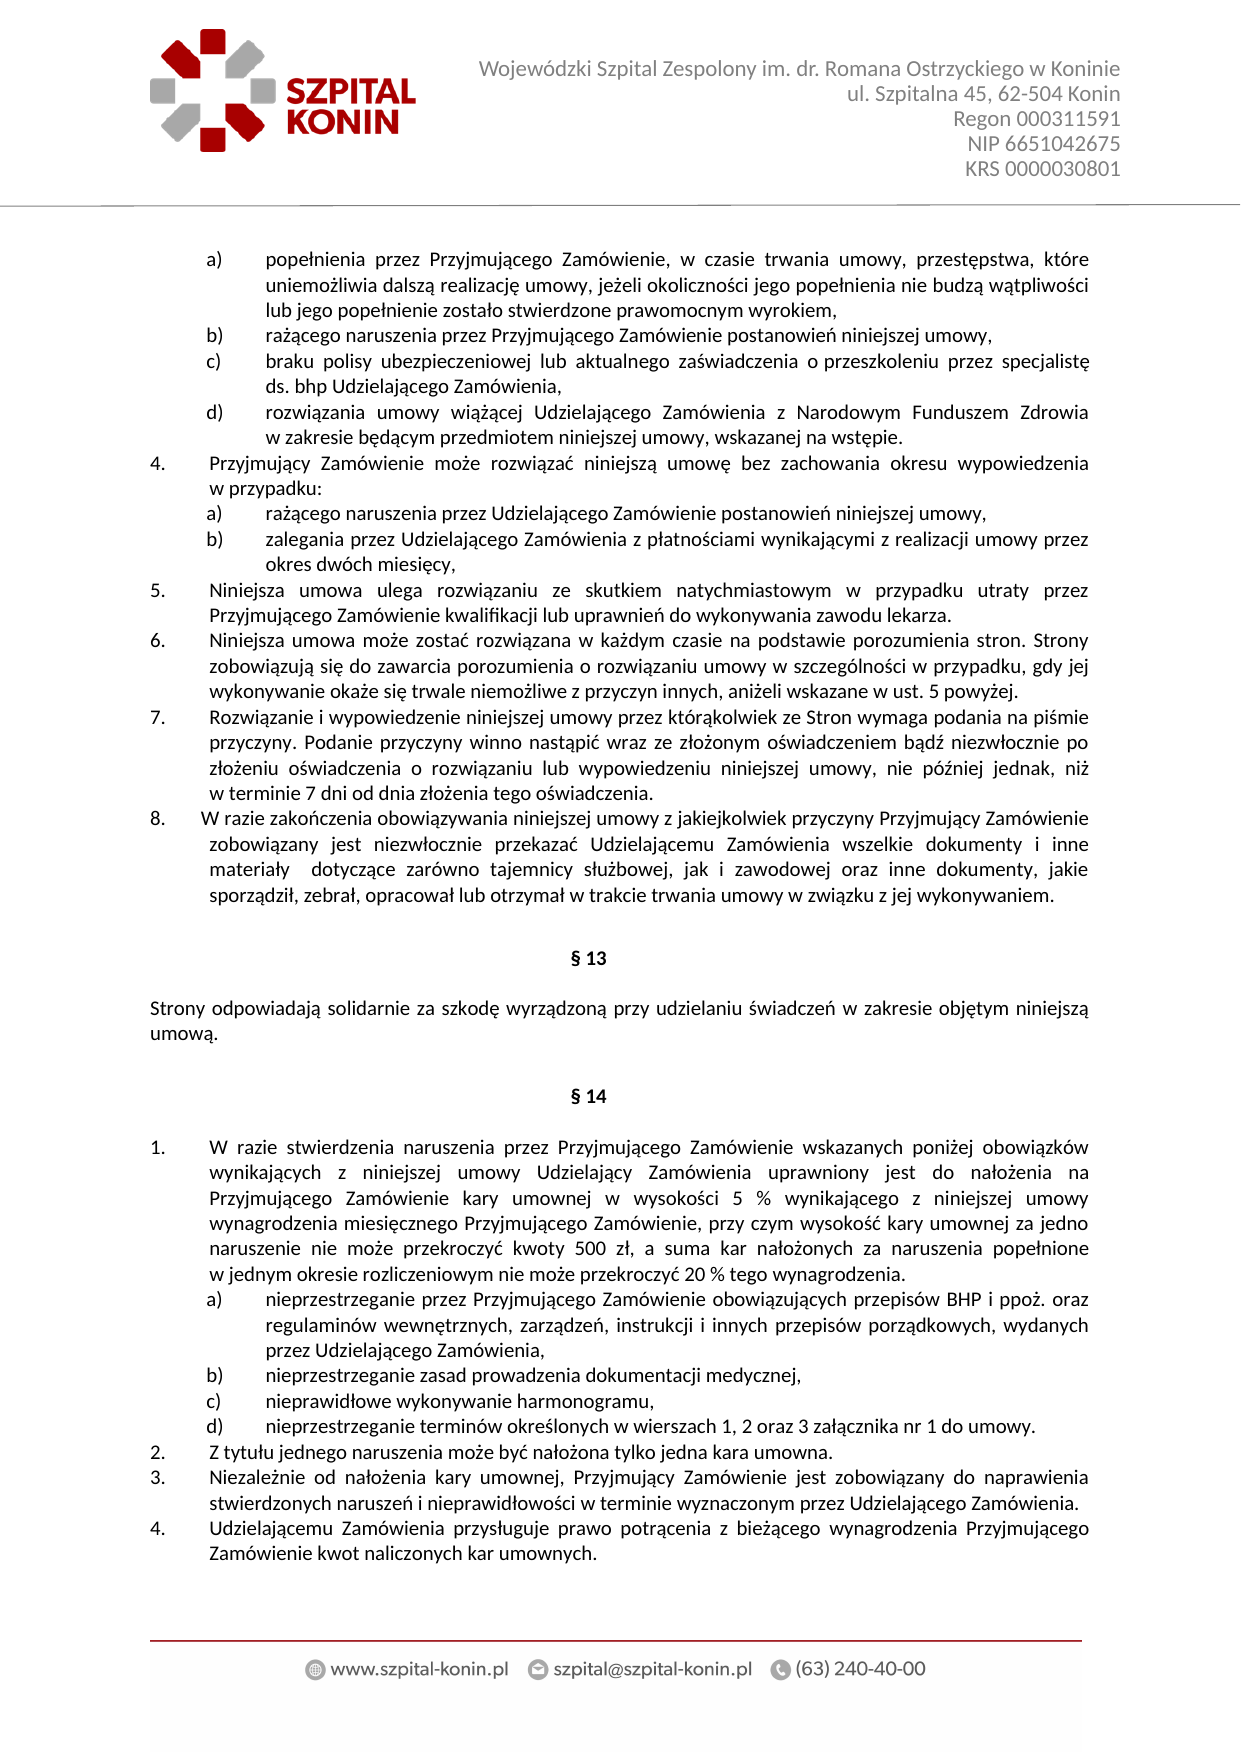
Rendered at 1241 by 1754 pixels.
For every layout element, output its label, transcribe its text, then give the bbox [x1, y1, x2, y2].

list nieprzestrzeganie terminów określonych w wierszach 1, 2 oraz 3 załącznika nr 1 do umowy. [206, 1413, 1090, 1439]
text Z tytułu jednego naruszenia może być nałożona tylko jedna kara umowna. [150, 1439, 1090, 1464]
list rażącego naruszenia przez Udzielającego Zamówienie postanowień niniejszej umowy, [206, 501, 1090, 526]
list 6. Niniejsza umowa może zostać rozwiązana w każdym czasie na podstawie porozumienia stron. Strony zobowiązują się do zawarcia porozumienia o rozwiązaniu umowy w szczególności w przypadku, gdy jej wykonywanie okaże się trwale niemożliwe z przyczyn innych, aniżeli wskazane w ust. 5 powyżej. [150, 628, 1090, 704]
list 4. Udzielającemu Zamówienia przysługuje prawo potrącenia z bieżącego wynagrodzenia Przyjmującego Zamówienie kwot naliczonych kar umownych. [150, 1515, 1090, 1566]
picture [150, 1640, 1082, 1752]
list 5. Niniejsza umowa ulega rozwiązaniu ze skutkiem natychmiastowym w przypadku utraty przez Przyjmującego Zamówienie kwalifikacji lub uprawnień do wykonywania zawodu lekarza. [150, 577, 1090, 628]
list braku polisy ubezpieczeniowej lub aktualnego zaświadczenia o przeszkoleniu przez specjalistę ds. bhp Udzielającego Zamówienia, [206, 348, 1090, 399]
list W razie stwierdzenia naruszenia przez Przyjmującego Zamówienie wskazanych poniżej obowiązków wynikających z niniejszej umowy Udzielający Zamówienia uprawniony jest do nałożenia na Przyjmującego Zamówienie kary umownej w wysokości 5 % wynikającego z niniejszej umowy wynagrodzenia miesięcznego Przyjmującego Zamówienie, przy czym wysokość kary umownej za jedno naruszenie nie może przekroczyć kwoty 500 zł, a suma kar nałożonych za naruszenia popełnione w jednym okresie rozliczeniowym nie może przekroczyć 20 % tego wynagrodzenia. [150, 1134, 1090, 1286]
list 7. Rozwiązanie i wypowiedzenie niniejszej umowy przez którąkolwiek ze Stron wymaga podania na piśmie przyczyny. Podanie przyczyny winno nastąpić wraz ze złożonym oświadczeniem bądź niezwłocznie po złożeniu oświadczenia o rozwiązaniu lub wypowiedzeniu niniejszej umowy, nie później jednak, niż w terminie 7 dni od dnia złożenia tego oświadczenia. [150, 704, 1090, 806]
list rażącego naruszenia przez Przyjmującego Zamówienie postanowień niniejszej umowy, [206, 323, 1090, 348]
list nieprawidłowe wykonywanie harmonogramu, [206, 1388, 1090, 1413]
list Strony odpowiadają solidarnie za szkodę wyrządzoną przy udzielaniu świadczeń w zakresie objętym niniejszą umową. [150, 995, 1090, 1046]
list § 13 [570, 945, 1090, 970]
text Przyjmujący Zamówienie może rozwiązać niniejszą umowę bez zachowania okresu wypowiedzenia w przypadku: [150, 450, 1090, 501]
list rozwiązania umowy wiążącej Udzielającego Zamówienia z Narodowym Funduszem Zdrowia w zakresie będącym przedmiotem niniejszej umowy, wskazanej na wstępie. [206, 399, 1090, 450]
text Niezależnie od nałożenia kary umownej, Przyjmujący Zamówienie jest zobowiązany do naprawienia stwierdzonych naruszeń i nieprawidłowości w terminie wyznaczonym przez Udzielającego Zamówienia. [150, 1464, 1090, 1515]
list popełnienia przez Przyjmującego Zamówienie, w czasie trwania umowy, przestępstwa, które uniemożliwia dalszą realizację umowy, jeżeli okoliczności jego popełnienia nie budzą wątpliwości lub jego popełnienie zostało stwierdzone prawomocnym wyrokiem, [206, 246, 1090, 323]
list § 14 [570, 1083, 1090, 1109]
list nieprzestrzeganie przez Przyjmującego Zamówienie obowiązujących przepisów BHP i ppoż. oraz regulaminów wewnętrznych, zarządzeń, instrukcji i innych przepisów porządkowych, wydanych przez Udzielającego Zamówienia, [206, 1286, 1090, 1363]
list zalegania przez Udzielającego Zamówienia z płatnościami wynikającymi z realizacji umowy przez okres dwóch miesięcy, [206, 526, 1090, 577]
list nieprzestrzeganie zasad prowadzenia dokumentacji medycznej, [206, 1363, 1090, 1388]
list 8. W razie zakończenia obowiązywania niniejszej umowy z jakiejkolwiek przyczyny Przyjmujący Zamówienie zobowiązany jest niezwłocznie przekazać Udzielającemu Zamówienia wszelkie dokumenty i inne materiały dotyczące zarówno tajemnicy służbowej, jak i zawodowej oraz inne dokumenty, jakie sporządził, zebrał, opracował lub otrzymał w trakcie trwania umowy w związku z jej wykonywaniem. [150, 806, 1090, 907]
